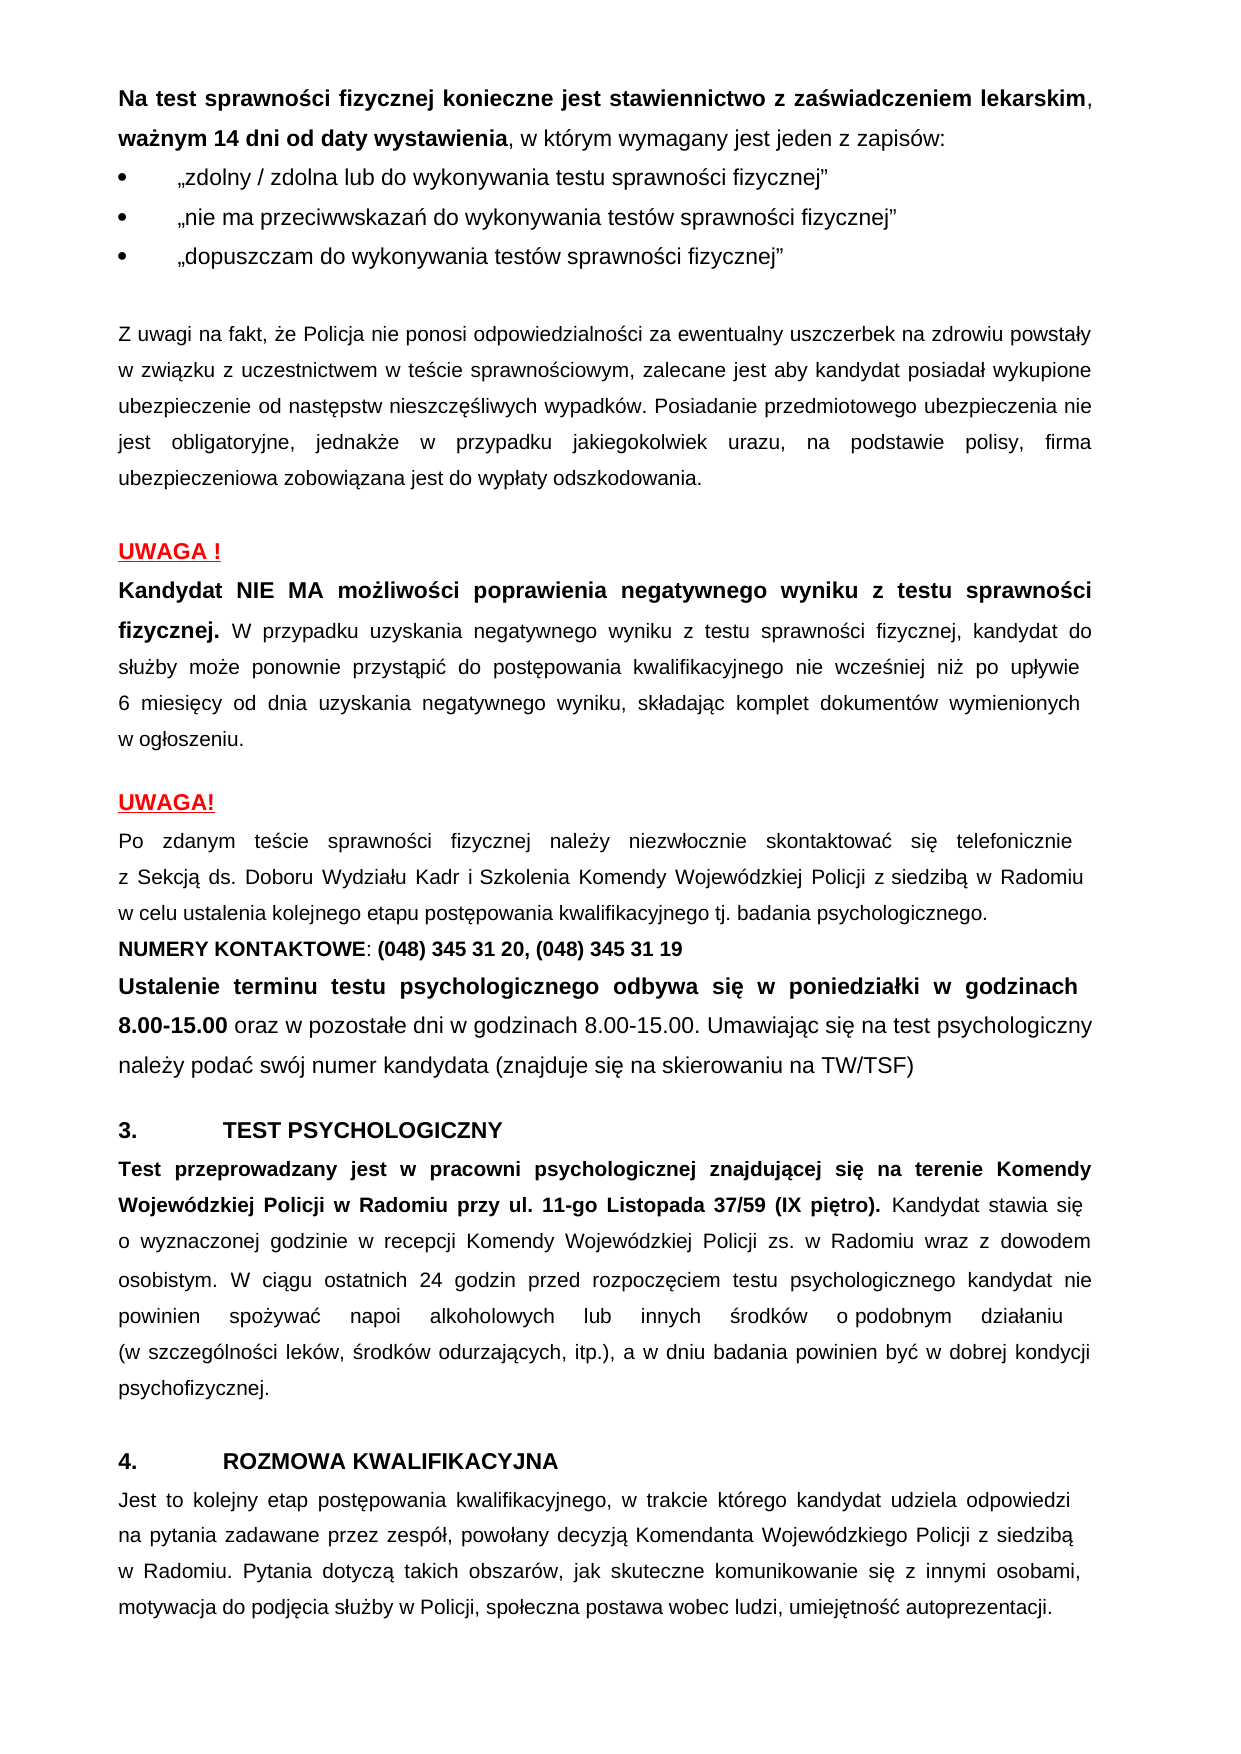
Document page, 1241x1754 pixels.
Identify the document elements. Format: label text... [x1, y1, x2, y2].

list „dopuszczam do wykonywania testów sprawności fizycznej” [118, 243, 1093, 270]
text Test przeprowadzany jest w pracowni psychologicznej znajdującej się na terenie Komendy Wojewódzkiej Policji w Radomiu przy ul. 11-go Listopada 37/59 (IX piętro). Kandydat stawia się o wyznaczonej godzinie w recepcji Komendy Wojewódzkiej Policji zs. w Radomiu wraz z dowodem osobistym. W ciągu ostatnich 24 godzin przed rozpoczęciem testu psychologicznego kandydat nie powinien spożywać napoi alkoholowych lub innych środków o podobnym działaniu (w szczególności leków, środków odurzających, itp.), a w dniu badania powinien być w dobrej kondycji psychofizycznej. [118, 1157, 1093, 1400]
list NUMERY KONTAKTOWE: (048) 345 31 20, (048) 345 31 19 [118, 937, 1093, 961]
text UWAGA ! [118, 538, 1093, 564]
text Z uwagi na fakt, że Policja nie ponosi odpowiedzialności za ewentualny uszczerbek na zdrowiu powstały w związku z uczestnictwem w teście sprawnościowym, zalecane jest aby kandydat posiadał wykupione ubezpieczenie od następstw nieszczęśliwych wypadków. Posiadanie przedmiotowego ubezpieczenia nie jest obligatoryjne, jednakże w przypadku jakiegokolwiek urazu, na podstawie polisy, firma ubezpieczeniowa zobowiązana jest do wypłaty odszkodowania. [118, 322, 1093, 490]
text UWAGA! [118, 789, 1093, 816]
text Na test sprawności fizycznej konieczne jest stawiennictwo z zaświadczeniem lekarskim, ważnym 14 dni od daty wystawienia, w którym wymagany jest jeden z zapisów: [118, 85, 1093, 151]
text Po zdanym teście sprawności fizycznej należy niezwłocznie skontaktować się telefonicznie z Sekcją ds. Doboru Wydziału Kadr i Szkolenia Komendy Wojewódzkiej Policji z siedzibą w Radomiu w celu ustalenia kolejnego etapu postępowania kwalifikacyjnego tj. badania psychologicznego. [118, 829, 1093, 925]
list „nie ma przeciwwskazań do wykonywania testów sprawności fizycznej” [118, 204, 1093, 230]
list TEST PSYCHOLOGICZNY [118, 1117, 1082, 1144]
text Ustalenie terminu testu psychologicznego odbywa się w poniedziałki w godzinach 8.00-15.00 oraz w pozostałe dni w godzinach 8.00-15.00. Umawiając się na test psychologiczny należy podać swój numer kandydata (znajduje się na skierowaniu na TW/TSF) [118, 973, 1093, 1078]
list „zdolny / zdolna lub do wykonywania testu sprawności fizycznej” [118, 164, 1093, 191]
list ROZMOWA KWALIFIKACYJNA [118, 1448, 1082, 1474]
text Kandydat NIE MA możliwości poprawienia negatywnego wyniku z testu sprawności fizycznej. W przypadku uzyskania negatywnego wyniku z testu sprawności fizycznej, kandydat do służby może ponownie przystąpić do postępowania kwalifikacyjnego nie wcześniej niż po upływie 6 miesięcy od dnia uzyskania negatywnego wyniku, składając komplet dokumentów wymienionych w ogłoszeniu. [118, 577, 1093, 751]
text Jest to kolejny etap postępowania kwalifikacyjnego, w trakcie którego kandydat udziela odpowiedzi na pytania zadawane przez zespół, powołany decyzją Komendanta Wojewódzkiego Policji z siedzibą w Radomiu. Pytania dotyczą takich obszarów, jak skuteczne komunikowanie się z innymi osobami, motywacja do podjęcia służby w Policji, społeczna postawa wobec ludzi, umiejętność autoprezentacji. [118, 1487, 1082, 1619]
